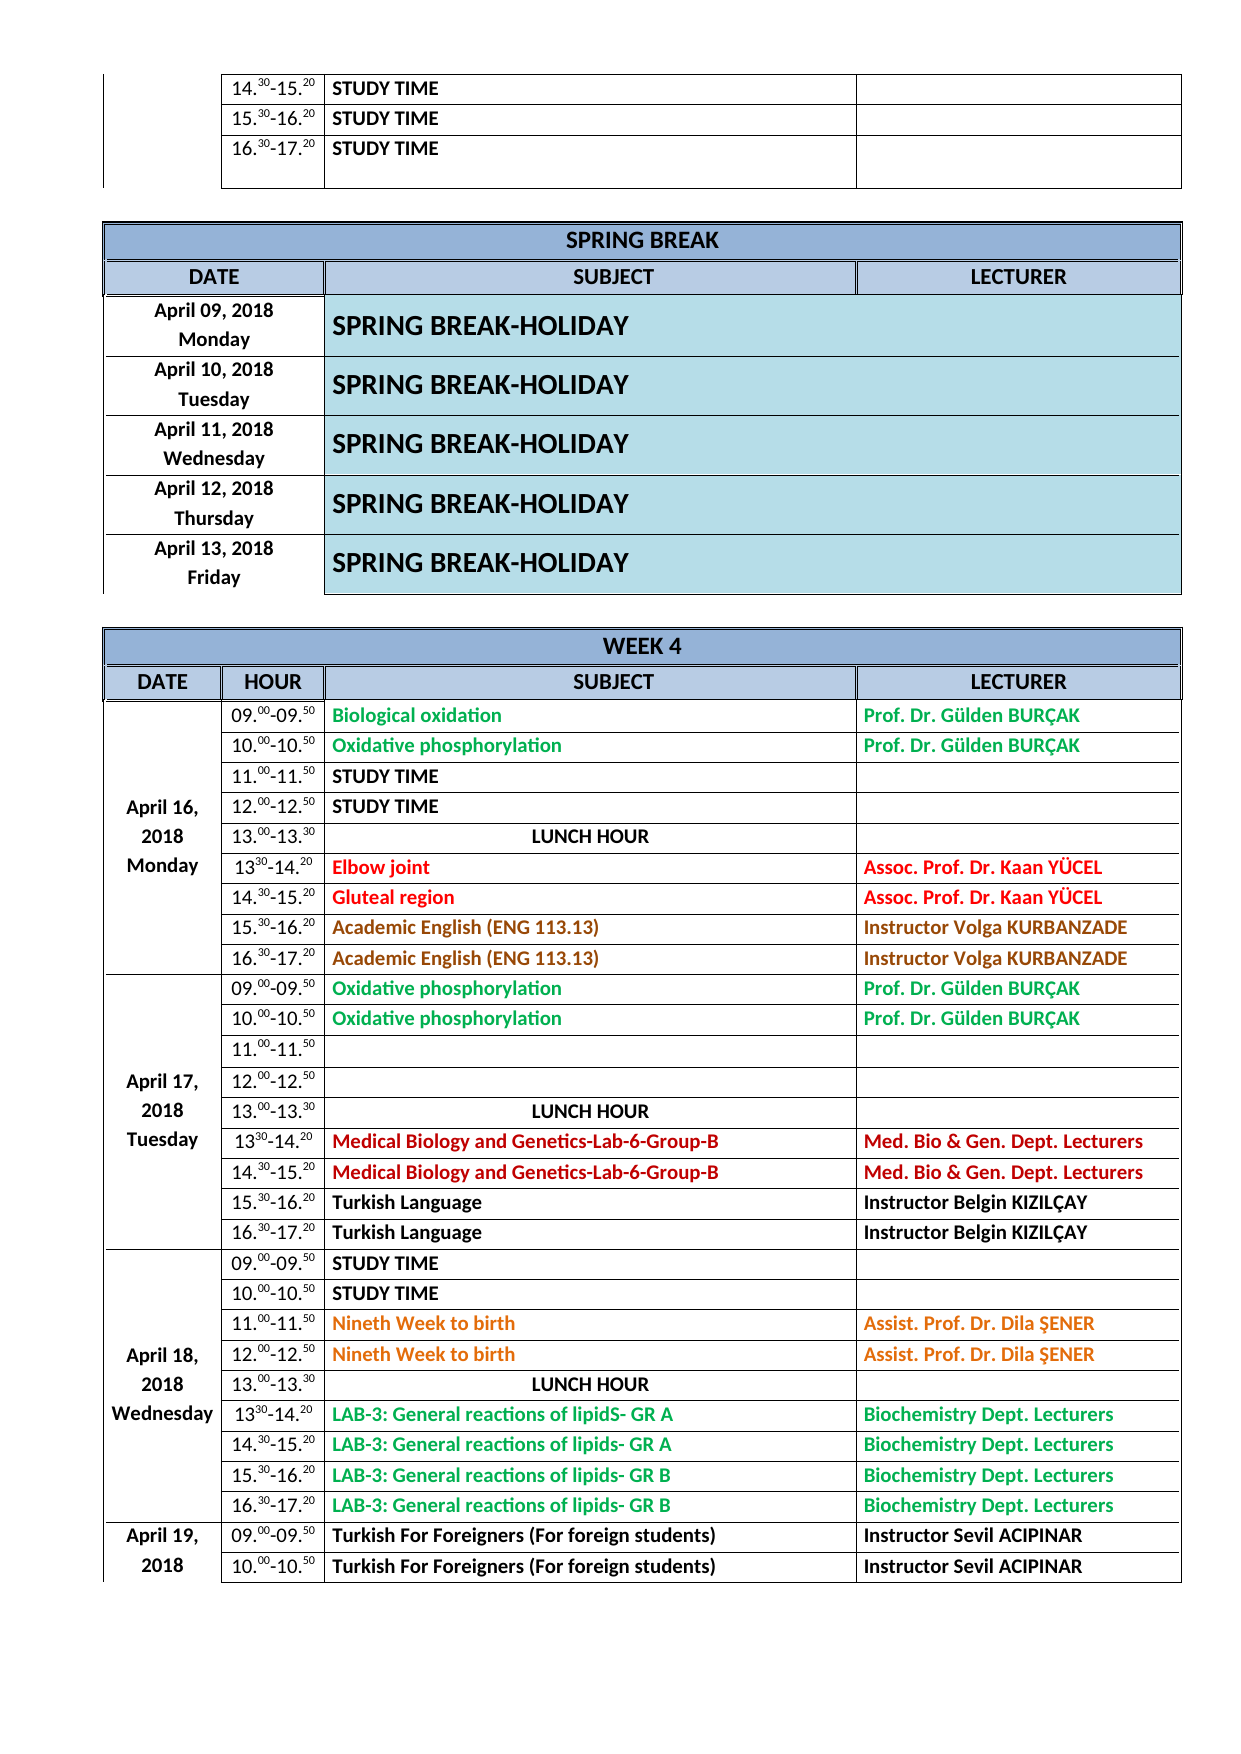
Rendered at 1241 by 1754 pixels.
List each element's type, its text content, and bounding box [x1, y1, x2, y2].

table_cell [857, 792, 1181, 822]
table_cell LAB-3: General reactions of lipids- GR B [325, 1492, 856, 1522]
table_cell 16.30-17.20 [222, 945, 324, 974]
table_cell DATE [103, 259, 325, 294]
table_cell LAB-3: General reactions of lipidS- GR A [325, 1401, 856, 1431]
table_cell [857, 75, 1181, 104]
table_cell Oxidative phosphorylation [325, 975, 856, 1004]
table_cell April 18, 2018 Wednesday [104, 1249, 221, 1522]
table_cell Biochemistry Dept. Lecturers [857, 1431, 1181, 1461]
table_cell STUDY TIME [325, 75, 856, 104]
table_cell 14.30-15.20 [222, 1159, 324, 1188]
table_cell Oxidative phosphorylation [325, 733, 856, 762]
table_cell 10.00-10.50 [222, 733, 324, 762]
table_cell 10.00-10.50 [222, 1553, 324, 1582]
table_cell STUDY TIME [325, 793, 856, 822]
table_cell 13.00-13.30 [222, 1371, 324, 1400]
table_cell [857, 1370, 1181, 1400]
table_cell [325, 1036, 856, 1067]
table_cell [857, 823, 1181, 853]
table_cell LUNCH HOUR [325, 1098, 856, 1127]
table_cell [857, 136, 1181, 188]
table_cell [857, 1279, 1181, 1309]
table_cell STUDY TIME [325, 136, 856, 188]
table_cell STUDY TIME [325, 105, 856, 134]
table_cell April 11, 2018 Wednesday [104, 415, 324, 474]
table_cell LAB-3: General reactions of lipids- GR A [325, 1432, 856, 1461]
table_cell 09.00-09.50 [222, 1250, 324, 1279]
table_cell SPRING BREAK-HOLIDAY [325, 295, 1181, 356]
table_cell April 09, 2018 Monday [104, 294, 324, 356]
table_cell Biochemistry Dept. Lecturers [857, 1491, 1181, 1522]
table_cell [857, 105, 1181, 134]
table_cell 15.30-16.20 [222, 1462, 324, 1491]
table_cell Biological oxidation [325, 700, 856, 732]
table_cell April 13, 2018 Friday [104, 534, 324, 593]
table_cell 11.00-11.50 [222, 1310, 324, 1340]
table_cell LUNCH HOUR [325, 1371, 856, 1400]
table_cell SUBJECT [326, 262, 855, 294]
table_cell STUDY TIME [325, 1280, 856, 1309]
table_cell 15.30-16.20 [222, 1189, 324, 1218]
table_cell 16.30-17.20 [222, 1492, 324, 1522]
table_cell 1330-14.20 [222, 854, 324, 883]
table_cell Nineth Week to birth [325, 1310, 856, 1340]
table_cell 12.00-12.50 [222, 1341, 324, 1370]
table_cell [857, 762, 1181, 792]
table_cell 11.00-11.50 [222, 763, 324, 792]
table_cell DATE [103, 664, 221, 699]
table_cell SUBJECT [326, 667, 855, 699]
table_cell 16.30-17.20 [222, 136, 324, 188]
table_cell LUNCH HOUR [325, 824, 856, 853]
table_cell Medical Biology and Genetics-Lab-6-Group-B [325, 1129, 856, 1158]
table_cell Assist. Prof. Dr. Dila ŞENER [857, 1340, 1181, 1370]
table_cell Instructor Belgin KIZILÇAY [857, 1188, 1181, 1218]
table_cell April 19, 2018 Thursday [104, 1522, 221, 1582]
table_cell 12.00-12.50 [222, 793, 324, 822]
table_cell 14.30-15.20 [222, 1432, 324, 1461]
table_cell Instructor Belgin KIZILÇAY [857, 1219, 1181, 1249]
table_cell Turkish Language [325, 1189, 856, 1218]
table_cell Elbow joint [325, 854, 856, 883]
table_cell Instructor Volga KURBANZADE [857, 914, 1181, 944]
table_cell Assist. Prof. Dr. Dila ŞENER [857, 1309, 1181, 1340]
table_cell Nineth Week to birth [325, 1341, 856, 1370]
table_cell Medical Biology and Genetics-Lab-6-Group-B [325, 1159, 856, 1188]
table_cell 1330-14.20 [222, 1129, 324, 1158]
table_cell 10.00-10.50 [222, 1280, 324, 1309]
table_cell 12.00-12.50 [222, 1068, 324, 1097]
table_cell 09.00-09.50 [222, 702, 324, 732]
table_header SPRING BREAK [105, 225, 1180, 259]
table_cell 13.00-13.30 [222, 824, 324, 853]
table_cell 15.30-16.20 [222, 915, 324, 944]
table_cell Instructor Sevil ACIPINAR [857, 1522, 1181, 1552]
table_cell 14.30-15.20 [222, 884, 324, 913]
table_cell Prof. Dr. Gülden BURÇAK [857, 732, 1181, 762]
table_cell Assoc. Prof. Dr. Kaan YÜCEL [857, 883, 1181, 913]
table_cell Turkish Language [325, 1220, 856, 1249]
table_cell LECTURER [856, 259, 1181, 294]
table_cell SPRING BREAK-HOLIDAY [325, 356, 1181, 415]
table_header WEEK 4 [105, 630, 1180, 664]
table_cell Turkish For Foreigners (For foreign students) [325, 1553, 856, 1582]
table_cell 09.00-09.50 [222, 975, 324, 1004]
table_cell [857, 1249, 1181, 1279]
table_cell STUDY TIME [325, 763, 856, 792]
table_cell Prof. Dr. Gülden BURÇAK [857, 700, 1181, 732]
table_cell April 17, 2018 Tuesday [104, 974, 221, 1249]
table_cell LAB-3: General reactions of lipids- GR B [325, 1462, 856, 1491]
table_cell Med. Bio & Gen. Dept. Lecturers [857, 1128, 1181, 1158]
table_cell Academic English (ENG 113.13) [325, 945, 856, 974]
table_cell LECTURER [856, 664, 1181, 699]
table_cell Academic English (ENG 113.13) [325, 915, 856, 944]
table_cell 13.00-13.30 [222, 1098, 324, 1127]
table_cell Turkish For Foreigners (For foreign students) [325, 1523, 856, 1552]
table_cell STUDY TIME [325, 1250, 856, 1279]
table_cell Instructor Volga KURBANZADE [857, 944, 1181, 974]
table_cell Assoc. Prof. Dr. Kaan YÜCEL [857, 853, 1181, 883]
table_cell 16.30-17.20 [222, 1220, 324, 1249]
table_cell Prof. Dr. Gülden BURÇAK [857, 974, 1181, 1004]
table_cell Biochemistry Dept. Lecturers [857, 1461, 1181, 1491]
table_cell Med. Bio & Gen. Dept. Lecturers [857, 1158, 1181, 1188]
table_cell Oxidative phosphorylation [325, 1005, 856, 1035]
table_cell Instructor Sevil ACIPINAR [857, 1552, 1181, 1582]
table_cell 1330-14.20 [222, 1401, 324, 1431]
table_cell April 16, 2018 Monday [104, 699, 221, 974]
table_cell [325, 1068, 856, 1097]
table_cell April 12, 2018 Thursday [104, 475, 324, 534]
table_cell SPRING BREAK-HOLIDAY [325, 534, 1181, 593]
table_cell Prof. Dr. Gülden BURÇAK [857, 1004, 1181, 1035]
table_cell [857, 1097, 1181, 1127]
table_cell 11.00-11.50 [222, 1036, 324, 1067]
table_cell Gluteal region [325, 884, 856, 913]
table_cell 14.30-15.20 [222, 75, 324, 104]
table_cell [857, 1035, 1181, 1067]
table_cell 09.00-09.50 [222, 1523, 324, 1552]
table_cell Biochemistry Dept. Lecturers [857, 1400, 1181, 1431]
table_cell 10.00-10.50 [222, 1005, 324, 1035]
table_cell SPRING BREAK-HOLIDAY [325, 475, 1181, 534]
table_cell [857, 1067, 1181, 1097]
table_cell HOUR [223, 667, 323, 699]
table_cell SPRING BREAK-HOLIDAY [325, 415, 1181, 474]
table_cell April 10, 2018 Tuesday [104, 356, 324, 415]
table_cell 15.30-16.20 [222, 105, 324, 134]
